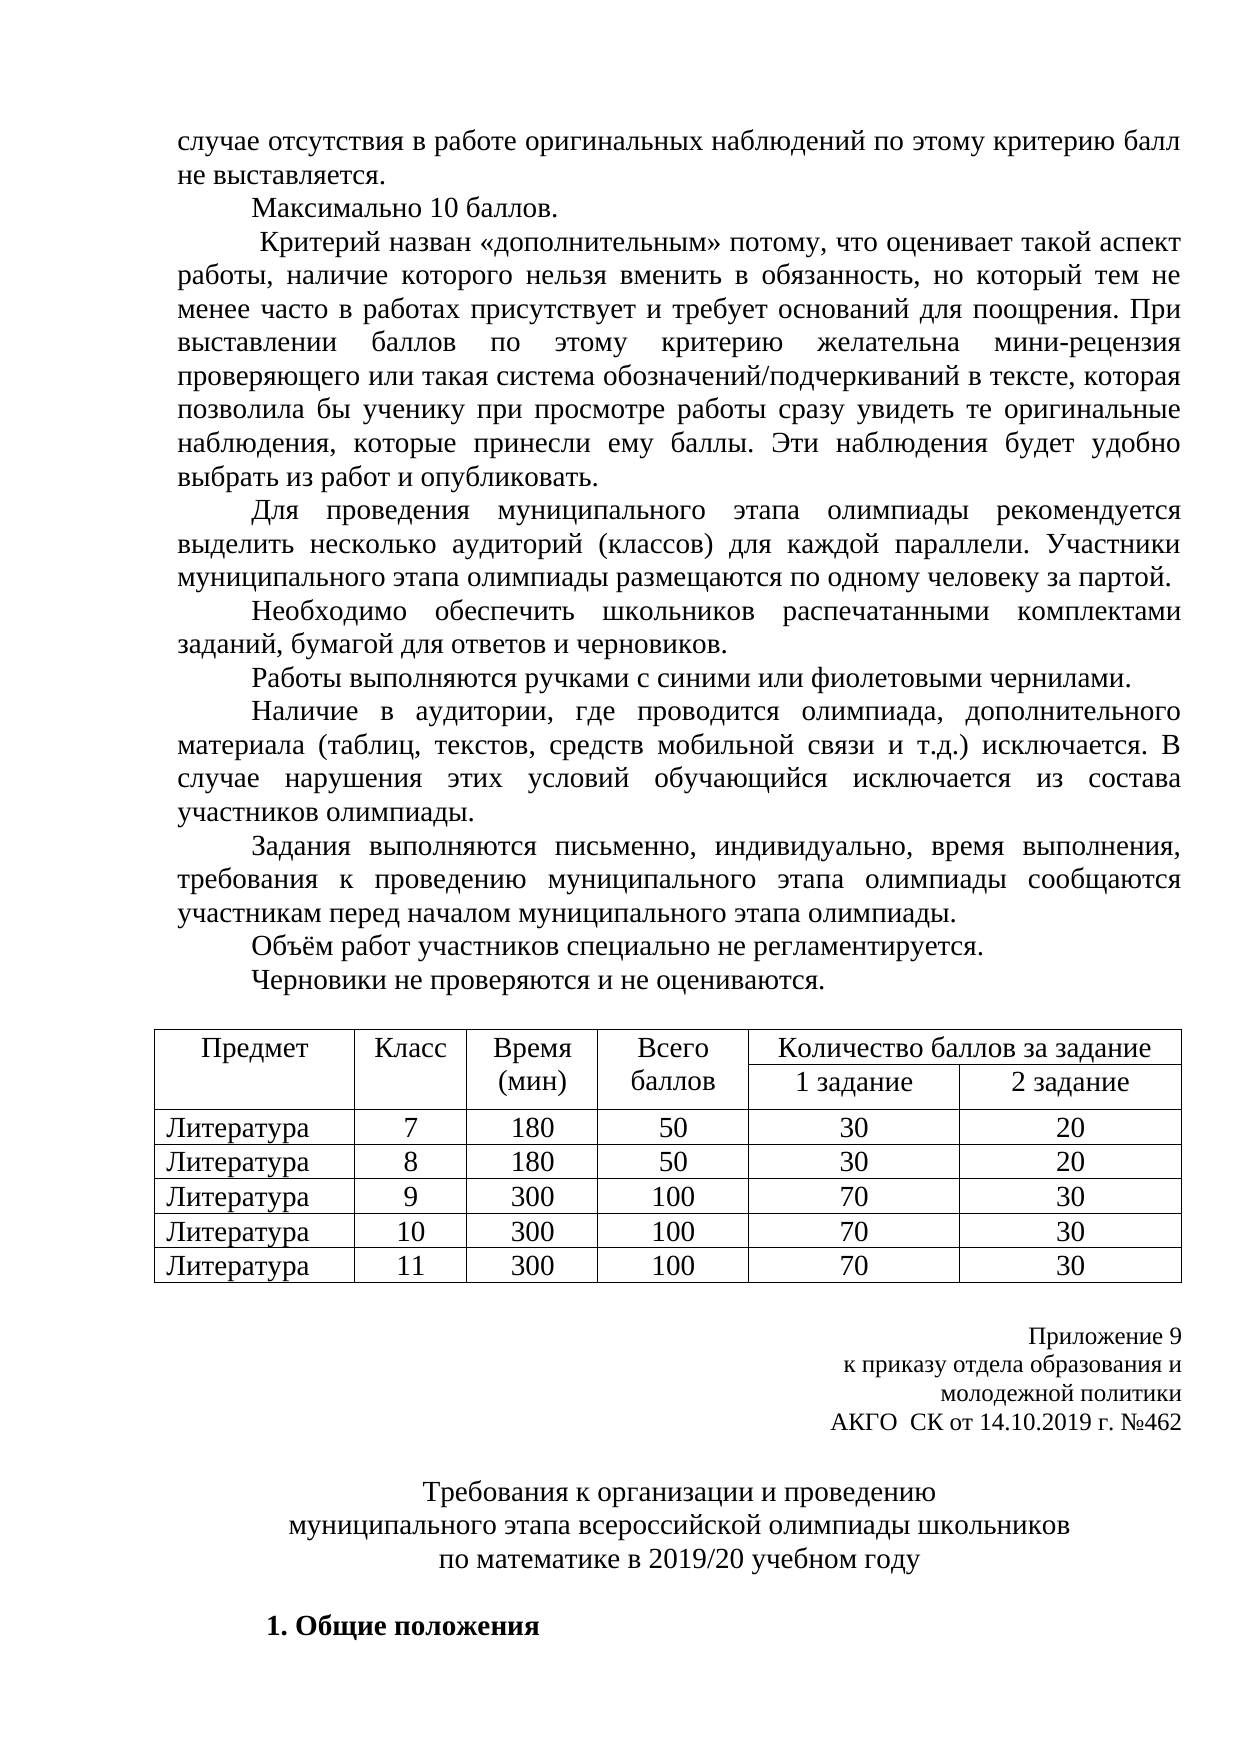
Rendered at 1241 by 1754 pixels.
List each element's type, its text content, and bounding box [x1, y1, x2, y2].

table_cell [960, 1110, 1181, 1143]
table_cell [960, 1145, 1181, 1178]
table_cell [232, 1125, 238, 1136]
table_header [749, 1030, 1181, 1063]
text 1. Общие положения [177, 1608, 1182, 1641]
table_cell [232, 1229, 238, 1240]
text муниципального этапа всероссийской олимпиады школьников [177, 1507, 1182, 1541]
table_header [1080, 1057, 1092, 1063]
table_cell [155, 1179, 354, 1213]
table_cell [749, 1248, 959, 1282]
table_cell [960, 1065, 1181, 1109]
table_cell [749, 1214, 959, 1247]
text по математике в 2019/20 учебном году [177, 1541, 1182, 1574]
text к приказу отдела образования и [177, 1349, 1182, 1378]
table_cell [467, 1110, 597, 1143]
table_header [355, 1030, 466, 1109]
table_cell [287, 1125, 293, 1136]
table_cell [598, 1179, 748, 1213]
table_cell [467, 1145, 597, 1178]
text Необходимо обеспечить школьников распечатанными комплектами заданий, бумагой для ответов и черновиков. [177, 593, 1182, 660]
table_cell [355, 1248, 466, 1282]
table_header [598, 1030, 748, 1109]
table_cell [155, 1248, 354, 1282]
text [177, 123, 1182, 190]
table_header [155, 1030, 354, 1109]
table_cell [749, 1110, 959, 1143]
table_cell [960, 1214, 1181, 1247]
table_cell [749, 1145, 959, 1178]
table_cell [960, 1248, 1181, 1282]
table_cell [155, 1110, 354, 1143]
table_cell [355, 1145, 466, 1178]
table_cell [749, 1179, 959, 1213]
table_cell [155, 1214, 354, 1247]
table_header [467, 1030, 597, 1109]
text Объём работ участников специально не регламентируется. [177, 928, 1182, 962]
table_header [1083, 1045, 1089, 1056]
text Критерий назван «дополнительным» потому, что оценивает такой аспект работы, наличие которого нельзя вменить в обязанность, но который тем не менее часто в работах присутствует и требует оснований для поощрения. При выставлении баллов по этому критерию желательна мини-рецензия проверяющего или такая система обозначений/подчеркиваний в тексте, которая позволила бы ученику при просмотре работы сразу увидеть те оригинальные наблюдения, которые принесли ему баллы. Эти наблюдения будет удобно выбрать из работ и опубликовать. [177, 224, 1182, 492]
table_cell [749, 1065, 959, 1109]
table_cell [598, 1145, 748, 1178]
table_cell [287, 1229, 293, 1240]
text Черновики не проверяются и не оцениваются. [177, 962, 1182, 995]
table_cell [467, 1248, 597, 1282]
text Максимально 10 баллов. [177, 190, 1182, 224]
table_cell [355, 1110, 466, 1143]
text Требования к организации и проведению [177, 1474, 1182, 1507]
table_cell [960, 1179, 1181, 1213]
text Работы выполняются ручками с синими или фиолетовыми чернилами. [177, 660, 1182, 693]
text Приложение 9 [177, 1321, 1182, 1349]
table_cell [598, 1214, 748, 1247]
text Для проведения муниципального этапа олимпиады рекомендуется выделить несколько аудиторий (классов) для каждой параллели. Участники муниципального этапа олимпиады размещаются по одному человеку за партой. [177, 492, 1182, 593]
text АКГО СК от 14.10.2019 г. №462 [177, 1407, 1182, 1436]
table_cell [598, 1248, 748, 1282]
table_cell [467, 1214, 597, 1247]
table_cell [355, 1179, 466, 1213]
text Задания выполняются письменно, индивидуально, время выполнения, требования к проведению муниципального этапа олимпиады сообщаются участникам перед началом муниципального этапа олимпиады. [177, 828, 1182, 928]
text молодежной политики [177, 1378, 1182, 1407]
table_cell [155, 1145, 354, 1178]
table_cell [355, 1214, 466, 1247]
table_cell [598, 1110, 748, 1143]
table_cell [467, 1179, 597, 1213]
text Наличие в аудитории, где проводится олимпиада, дополнительного материала (таблиц, текстов, средств мобильной связи и т.д.) исключается. В случае нарушения этих условий обучающийся исключается из состава участников олимпиады. [177, 693, 1182, 828]
